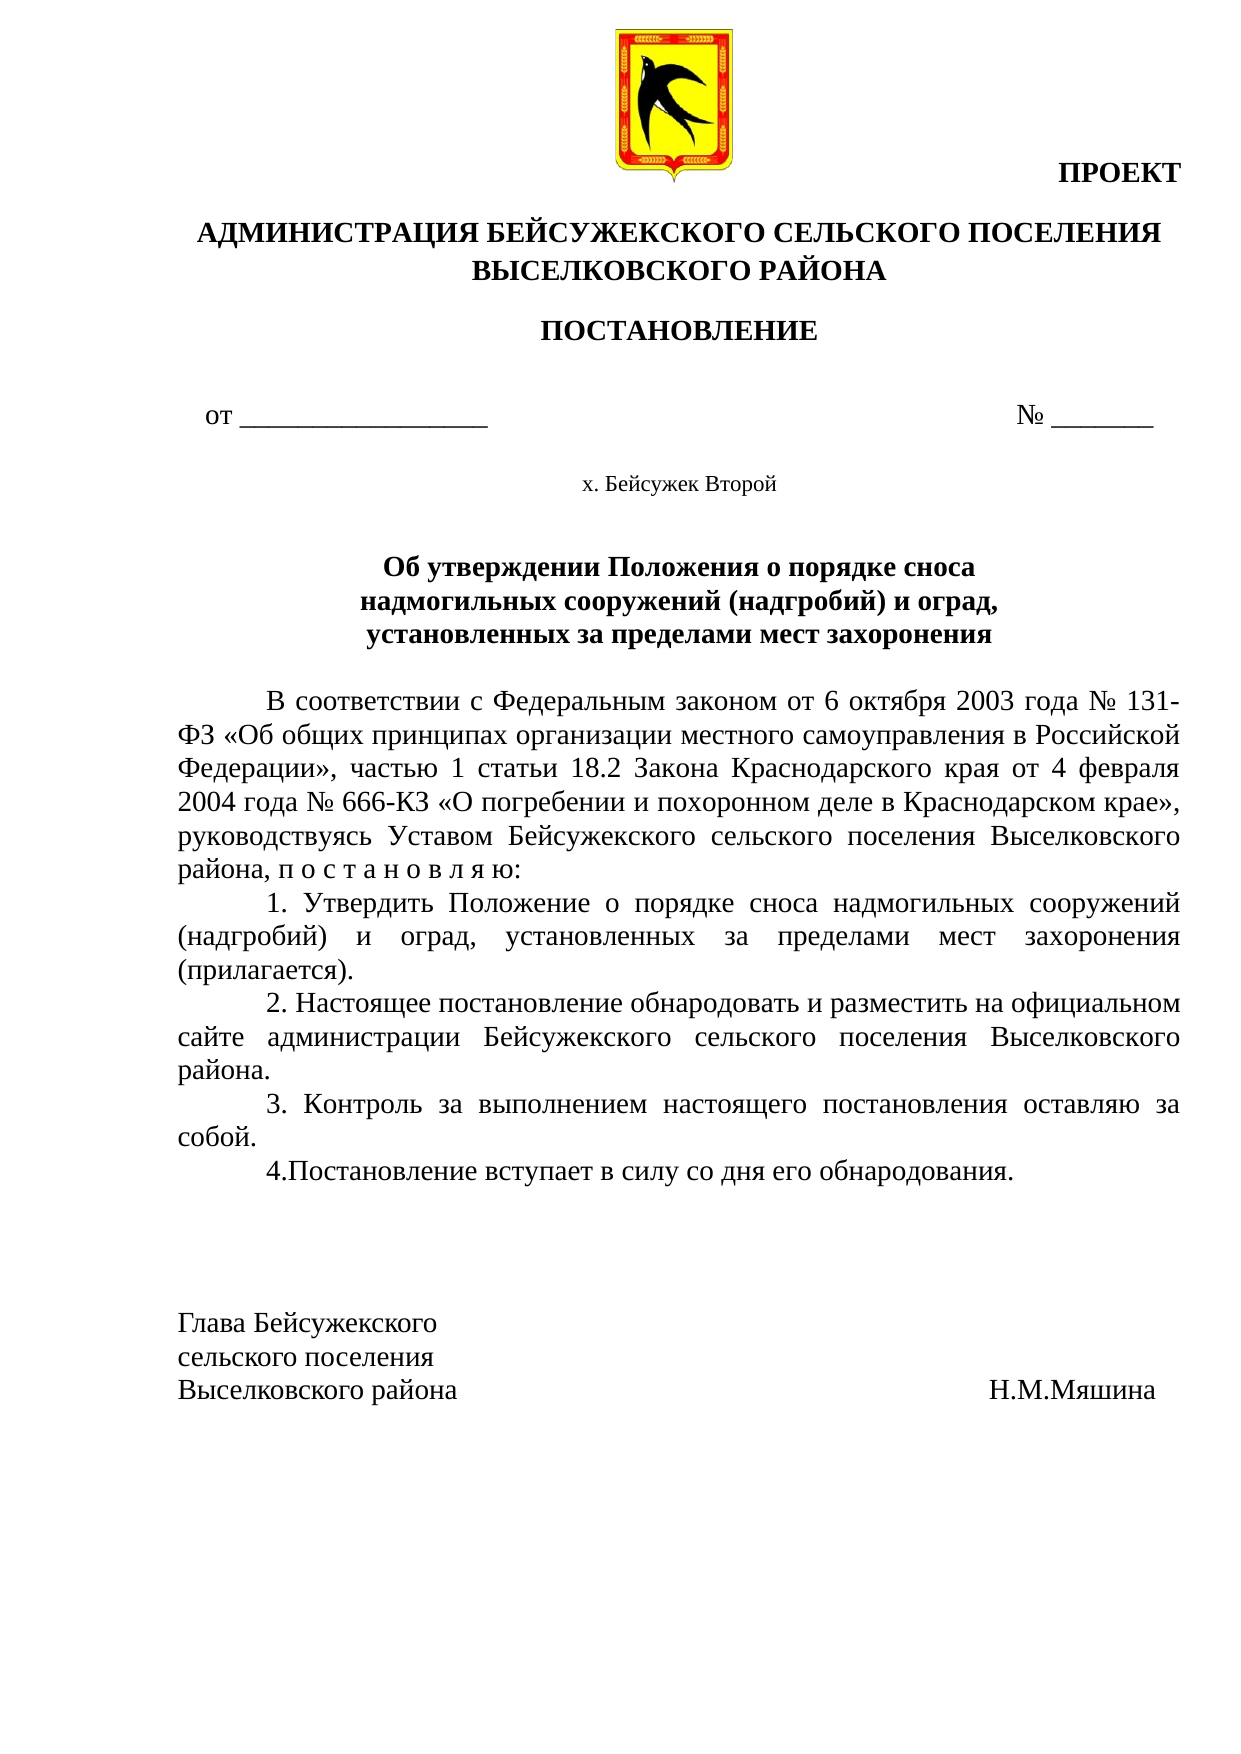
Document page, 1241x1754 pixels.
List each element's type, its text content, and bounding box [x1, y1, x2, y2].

text Об утверждении Положения о порядке сноса [177, 549, 1181, 583]
text х. Бейсужек Второй [177, 469, 1181, 496]
text Глава Бейсужекского [177, 1305, 1181, 1339]
subtitle от _________________ № _______ [177, 397, 1181, 430]
text В соответствии с Федеральным законом от 6 октября 2003 года № 131-ФЗ «Об общих принципах организации местного самоуправления в Российской Федерации», частью 1 статьи 18.2 Закона Краснодарского края от 4 февраля 2004 года № 666-КЗ «О погребении и похоронном деле в Краснодарском крае», руководствуясь Уставом Бейсужекского сельского поселения Выселковского района, п о с т а н о в л я ю: [177, 683, 1181, 885]
text 2. Настоящее постановление обнародовать и разместить на официальном сайте администрации Бейсужекского сельского поселения Выселковского района. [177, 985, 1181, 1086]
text ПРОЕКТ [177, 29, 1181, 189]
text сельского поселения [177, 1339, 1181, 1372]
picture [615, 29, 733, 183]
text 4.Постановление вступает в силу со дня его обнародования. [177, 1153, 1181, 1187]
text установленных за пределами мест захоронения [177, 616, 1181, 650]
text надмогильных сооружений (надгробий) и оград, [177, 583, 1181, 616]
text 1. Утвердить Положение о порядке сноса надмогильных сооружений (надгробий) и оград, установленных за пределами мест захоронения (прилагается). [177, 885, 1181, 985]
subtitle ПОСТАНОВЛЕНИЕ [177, 313, 1181, 346]
text 3. Контроль за выполнением настоящего постановления оставляю за собой. [177, 1086, 1181, 1153]
text Выселковского района Н.М.Мяшина [177, 1372, 1181, 1406]
text АДМИНИСТРАЦИЯ БЕЙСУЖЕКСКОГО СЕЛЬСКОГО ПОСЕЛЕНИЯ ВЫСЕЛКОВСКОГО РАЙОНА [177, 215, 1181, 287]
